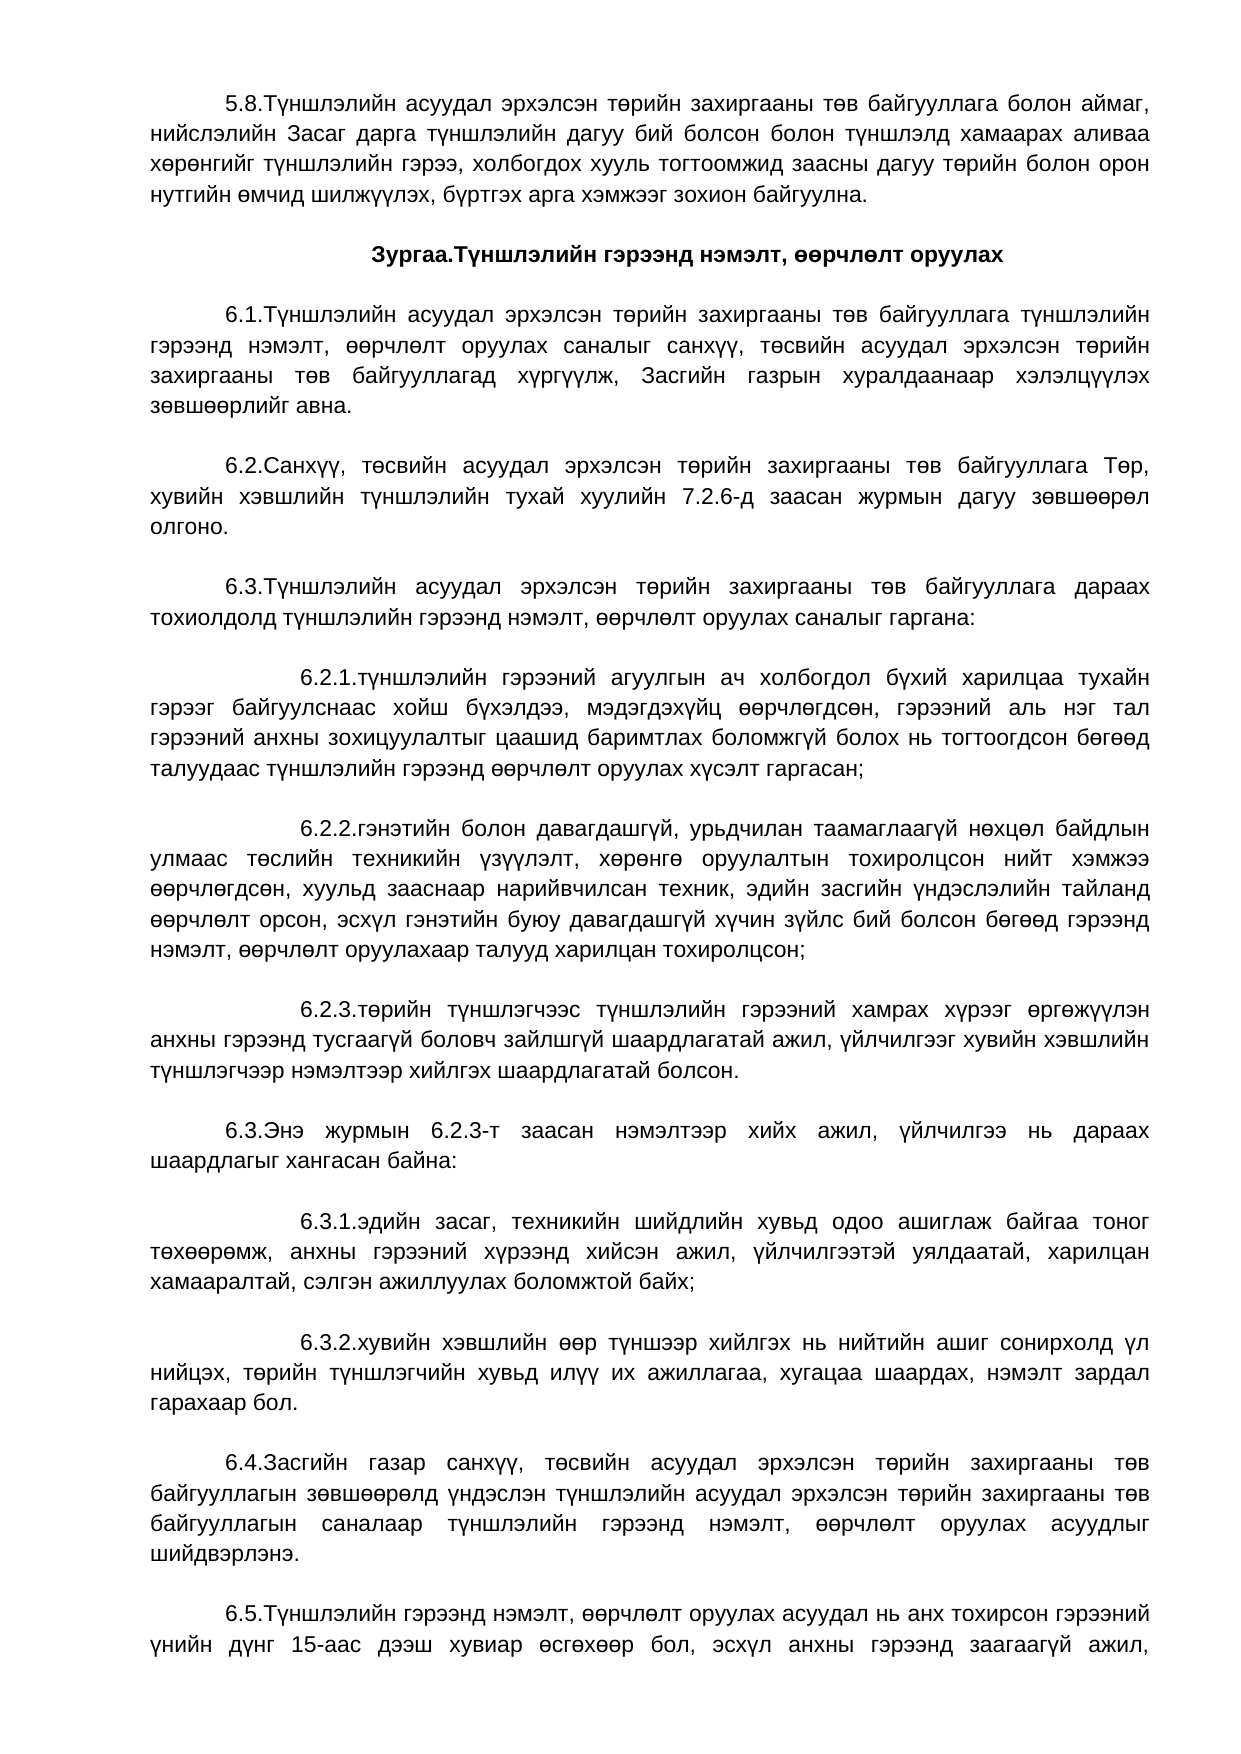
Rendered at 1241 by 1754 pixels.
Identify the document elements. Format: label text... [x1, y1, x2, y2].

text 6.2.1.түншлэлийн гэрээний агуулгын ач холбогдол бүхий харилцаа тухайн гэрээг байгуулснаас хойш бүхэлдээ, мэдэгдэхүйц өөрчлөгдсөн, гэрээний аль нэг тал гэрээний анхны зохицуулалтыг цаашид баримтлах боломжгүй болох нь тогтоогдсон бөгөөд талуудаас түншлэлийн гэрээнд өөрчлөлт оруулах хүсэлт гаргасан; [150, 664, 1150, 781]
text Зургаа.Түншлэлийн гэрээнд нэмэлт, өөрчлөлт оруулах [150, 241, 1150, 267]
text 6.2.2.гэнэтийн болон давагдашгүй, урьдчилан таамаглаагүй нөхцөл байдлын улмаас төслийн техникийн үзүүлэлт, хөрөнгө оруулалтын тохиролцсон нийт хэмжээ өөрчлөгдсөн, хуульд зааснаар нарийвчилсан техник, эдийн засгийн үндэслэлийн тайланд өөрчлөлт орсон, эсхүл гэнэтийн буюу давагдашгүй хүчин зүйлс бий болсон бөгөөд гэрээнд нэмэлт, өөрчлөлт оруулахаар талууд харилцан тохиролцсон; [150, 815, 1150, 962]
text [150, 1600, 1150, 1657]
text 6.4.Засгийн газар санхүү, төсвийн асуудал эрхэлсэн төрийн захиргааны төв байгууллагын зөвшөөрөлд үндэслэн түншлэлийн асуудал эрхэлсэн төрийн захиргааны төв байгууллагын саналаар түншлэлийн гэрээнд нэмэлт, өөрчлөлт оруулах асуудлыг шийдвэрлэнэ. [150, 1449, 1150, 1566]
text 6.2.Санхүү, төсвийн асуудал эрхэлсэн төрийн захиргааны төв байгууллага Төр, хувийн хэвшлийн түншлэлийн тухай хуулийн 7.2.6-д заасан журмын дагуу зөвшөөрөл олгоно. [150, 452, 1150, 539]
text 6.3.1.эдийн засаг, техникийн шийдлийн хувьд одоо ашиглаж байгаа тоног төхөөрөмж, анхны гэрээний хүрээнд хийсэн ажил, үйлчилгээтэй уялдаатай, харилцан хамааралтай, сэлгэн ажиллуулах боломжтой байх; [150, 1208, 1150, 1294]
text 6.3.Энэ журмын 6.2.3-т заасан нэмэлтээр хийх ажил, үйлчилгээ нь дараах шаардлагыг хангасан байна: [150, 1117, 1150, 1174]
text 6.3.2.хувийн хэвшлийн өөр түншээр хийлгэх нь нийтийн ашиг сонирхолд үл нийцэх, төрийн түншлэгчийн хувьд илүү их ажиллагаа, хугацаа шаардах, нэмэлт зардал гарахаар бол. [150, 1328, 1150, 1415]
text 6.1.Түншлэлийн асуудал эрхэлсэн төрийн захиргааны төв байгууллага түншлэлийн гэрээнд нэмэлт, өөрчлөлт оруулах саналыг санхүү, төсвийн асуудал эрхэлсэн төрийн захиргааны төв байгууллагад хүргүүлж, Засгийн газрын хуралдаанаар хэлэлцүүлэх зөвшөөрлийг авна. [150, 301, 1150, 418]
text 6.2.3.төрийн түншлэгчээс түншлэлийн гэрээний хамрах хүрээг өргөжүүлэн анхны гэрээнд тусгаагүй боловч зайлшгүй шаардлагатай ажил, үйлчилгээг хувийн хэвшлийн түншлэгчээр нэмэлтээр хийлгэх шаардлагатай болсон. [150, 996, 1150, 1083]
text 5.8.Түншлэлийн асуудал эрхэлсэн төрийн захиргааны төв байгууллага болон аймаг, нийслэлийн Засаг дарга түншлэлийн дагуу бий болсон болон түншлэлд хамаарах аливаа хөрөнгийг түншлэлийн гэрээ, холбогдох хууль тогтоомжид заасны дагуу төрийн болон орон нутгийн өмчид шилжүүлэх, бүртгэх арга хэмжээг зохион байгуулна. [150, 90, 1150, 207]
text 6.3.Түншлэлийн асуудал эрхэлсэн төрийн захиргааны төв байгууллага дараах тохиолдолд түншлэлийн гэрээнд нэмэлт, өөрчлөлт оруулах саналыг гаргана: [150, 573, 1150, 630]
